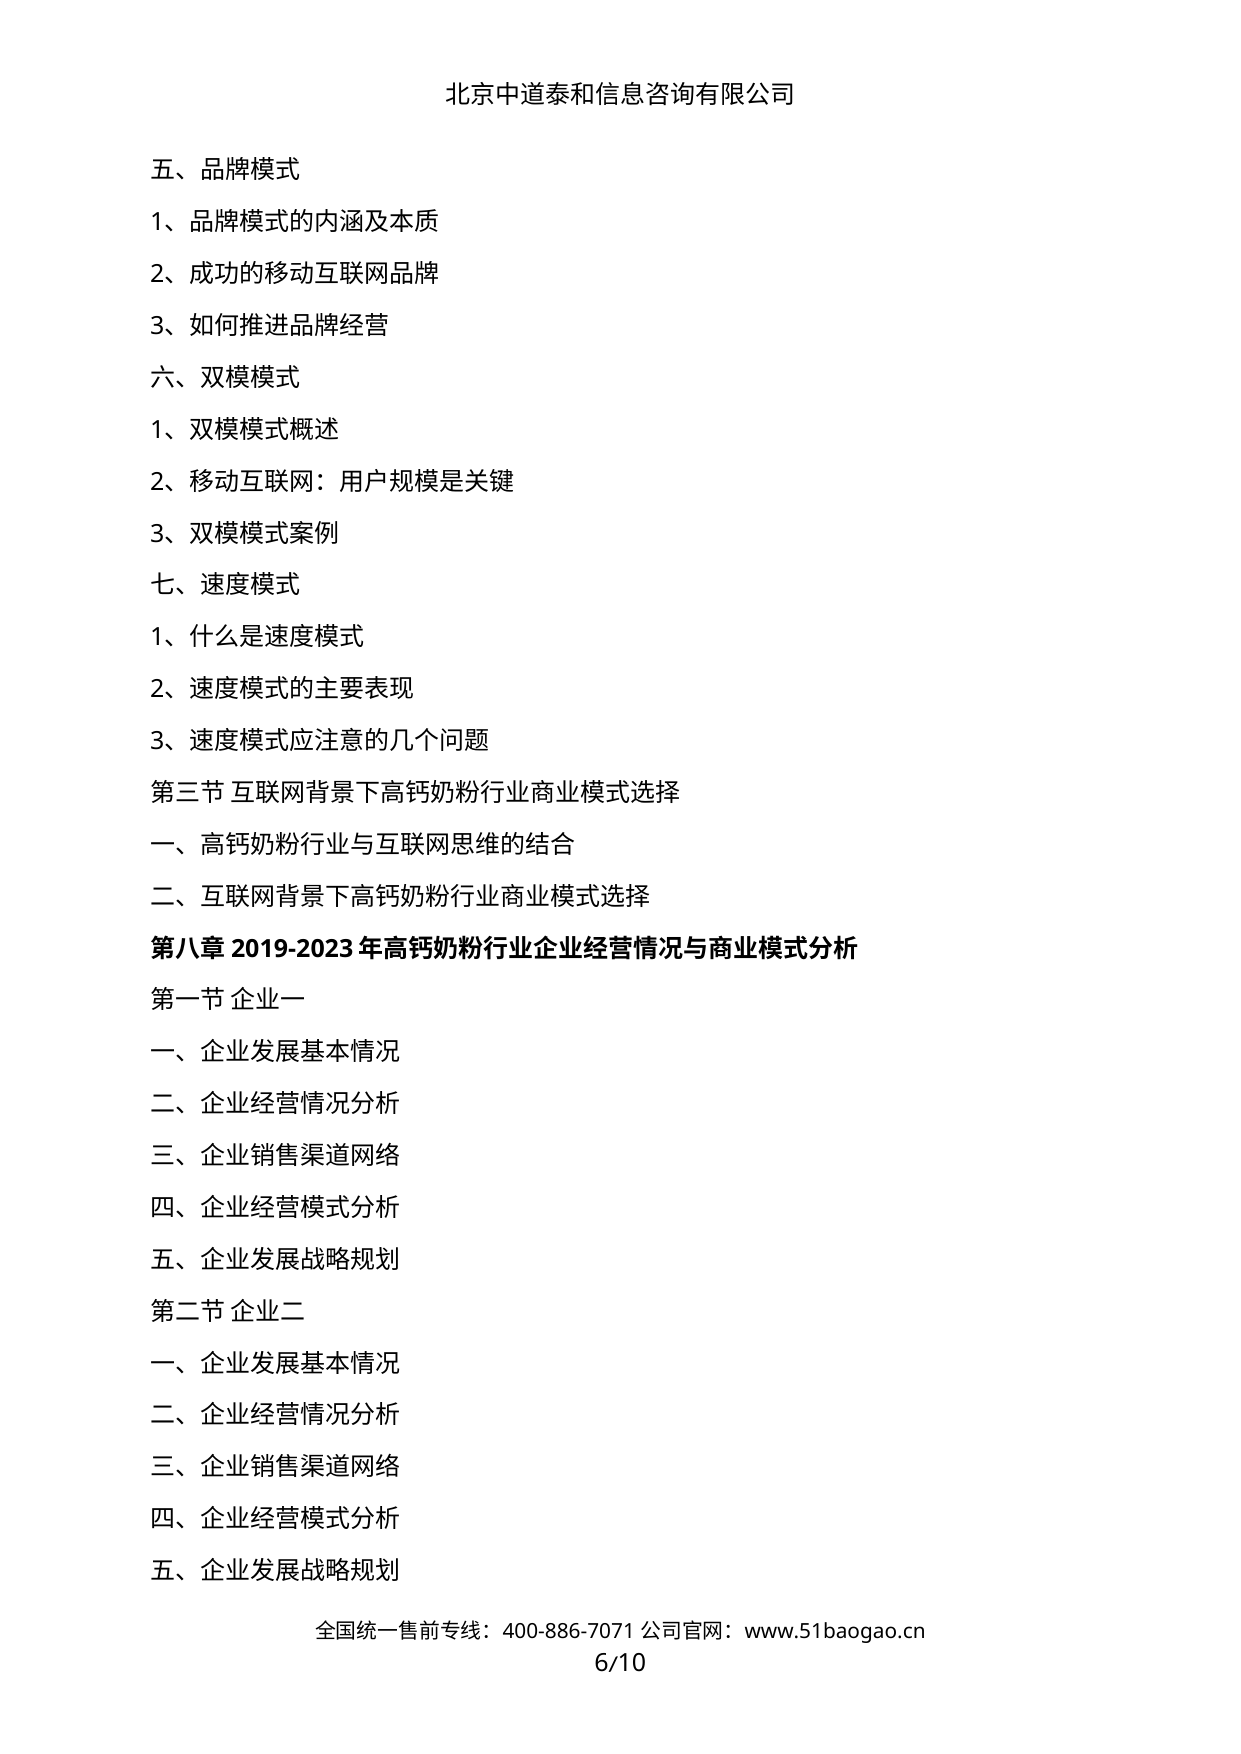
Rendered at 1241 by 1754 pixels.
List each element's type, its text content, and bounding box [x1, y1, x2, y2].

text 三、企业销售渠道网络 [150, 1136, 1090, 1172]
text 1、什么是速度模式 [150, 617, 1090, 653]
text 四、企业经营模式分析 [150, 1187, 1090, 1224]
text 第二节 企业二 [150, 1291, 1090, 1327]
text 3、双模模式案例 [150, 513, 1090, 549]
text 五、企业发展战略规划 [150, 1551, 1090, 1587]
text 3、速度模式应注意的几个问题 [150, 721, 1090, 757]
text 3、如何推进品牌经营 [150, 306, 1090, 342]
text 第一节 企业一 [150, 980, 1090, 1016]
text 四、企业经营模式分析 [150, 1499, 1090, 1535]
text 二、企业经营情况分析 [150, 1395, 1090, 1431]
text 第八章 2019-2023年高钙奶粉行业企业经营情况与商业模式分析 [150, 928, 1090, 964]
text 二、企业经营情况分析 [150, 1084, 1090, 1120]
text 五、品牌模式 [150, 150, 1090, 186]
text 2、移动互联网：用户规模是关键 [150, 461, 1090, 497]
text 2、成功的移动互联网品牌 [150, 254, 1090, 290]
text 五、企业发展战略规划 [150, 1239, 1090, 1276]
text 第三节 互联网背景下高钙奶粉行业商业模式选择 [150, 772, 1090, 809]
text 六、双模模式 [150, 357, 1090, 394]
text 二、互联网背景下高钙奶粉行业商业模式选择 [150, 876, 1090, 912]
text 三、企业销售渠道网络 [150, 1447, 1090, 1483]
text 一、高钙奶粉行业与互联网思维的结合 [150, 824, 1090, 861]
text 一、企业发展基本情况 [150, 1343, 1090, 1379]
text 1、品牌模式的内涵及本质 [150, 202, 1090, 238]
text 七、速度模式 [150, 565, 1090, 601]
text 2、速度模式的主要表现 [150, 669, 1090, 705]
text 1、双模模式概述 [150, 409, 1090, 446]
text 一、企业发展基本情况 [150, 1032, 1090, 1068]
